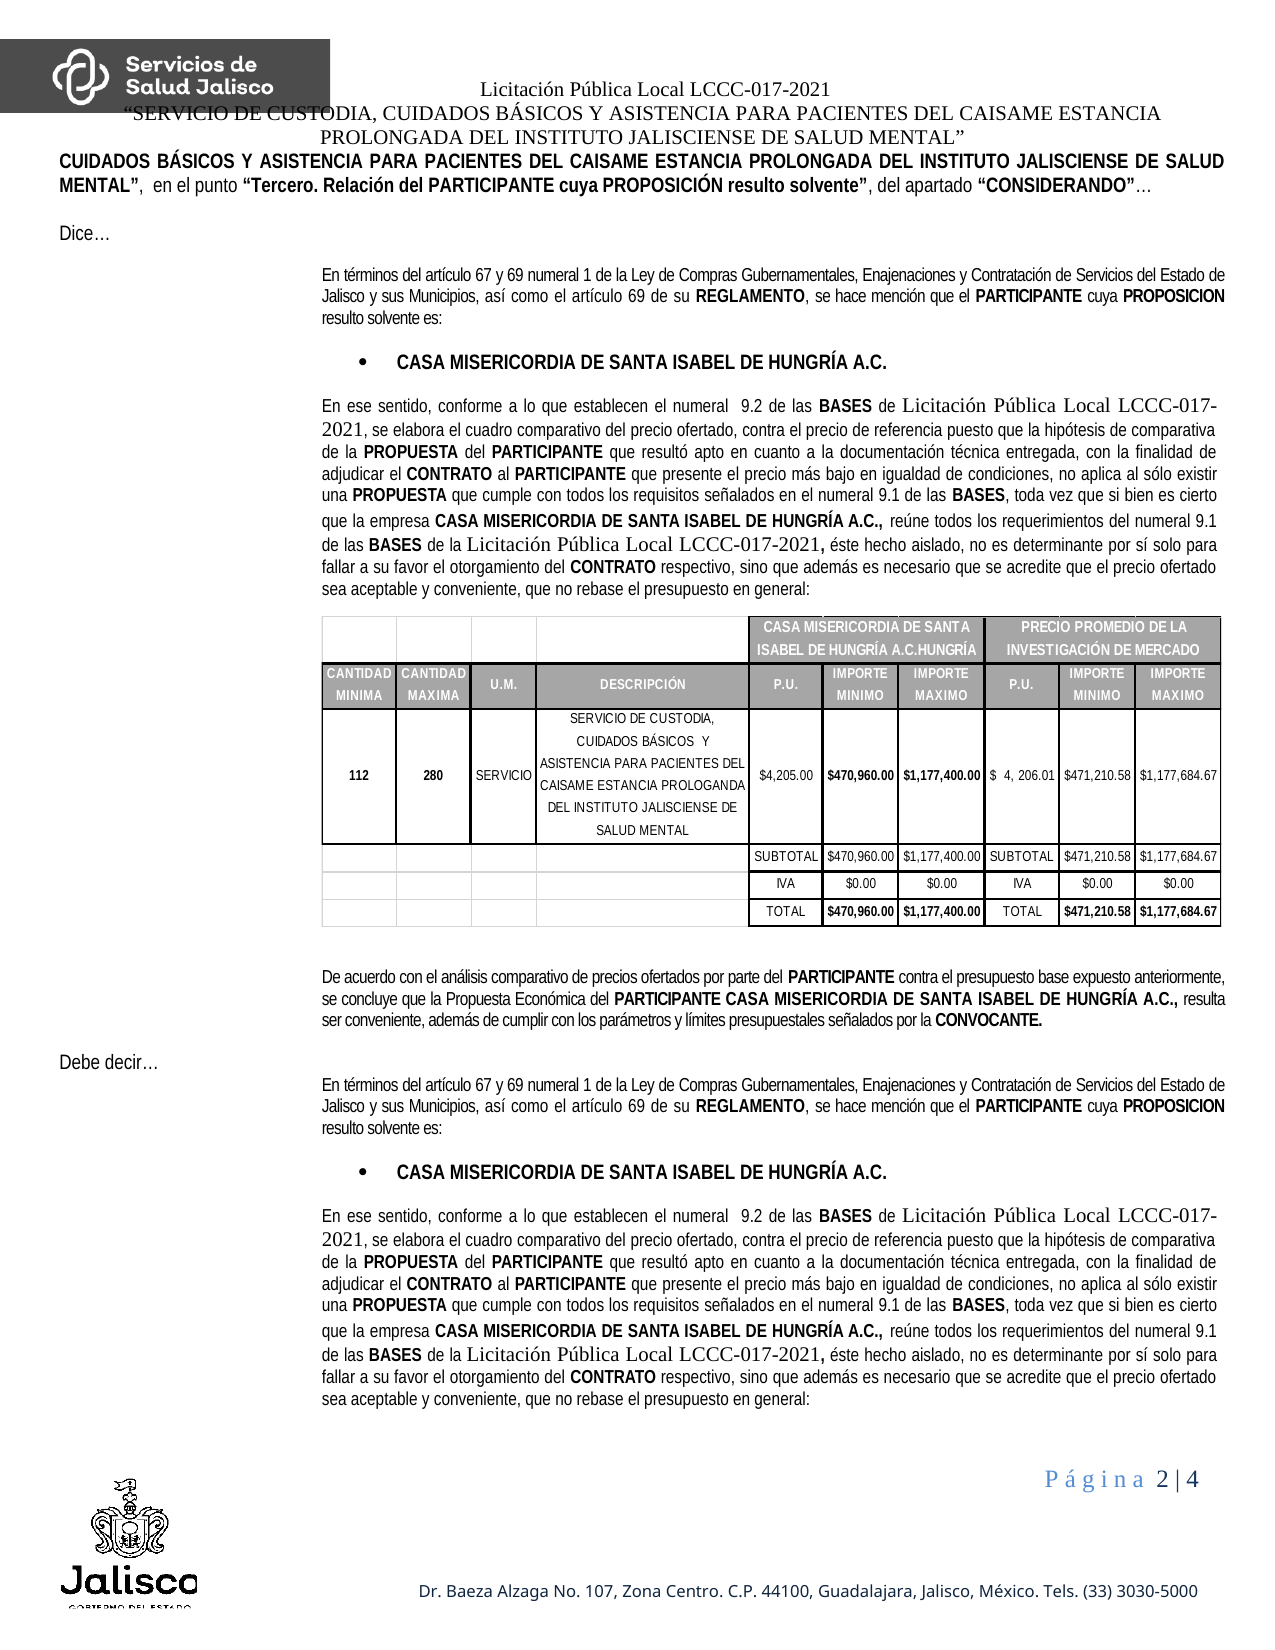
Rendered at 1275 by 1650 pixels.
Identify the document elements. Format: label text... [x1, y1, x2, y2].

list De acuerdo con el análisis comparativo de precios ofertados por parte del PARTICIPANTE contra el presupuesto base expuesto anteriormente, se concluye que la Propuesta Económica del PARTICIPANTE CASA MISERICORDIA DE SANTA ISABEL DE HUNGRÍA A.C., resulta ser conveniente, además de cumplir con los parámetros y límites presupuestales señalados por la CONVOCANTE. [322, 966, 1226, 1031]
list CASA MISERICORDIA DE SANTA ISABEL DE HUNGRÍA A.C. [359, 1160, 1226, 1184]
text En ese sentido, conforme a lo que establecen el numeral 9.2 de las BASES de , se elabora el cuadro comparativo del precio ofertado, contra el precio de referencia puesto que la hipótesis de comparativa de la PROPUESTA del PARTICIPANTE que resultó apto en cuanto a la documentación técnica entregada, con la finalidad de adjudicar el CONTRATO al PARTICIPANTE que presente el precio más bajo en igualdad de condiciones, no aplica al sólo existir una PROPUESTA que cumple con todos los requisitos señalados en el numeral 9.1 de las BASES, toda vez que si bien es cierto que la empresa CASA MISERICORDIA DE SANTA ISABEL DE HUNGRÍA A.C., reúne todos los requerimientos del numeral 9.1 de las BASES de la , éste hecho aislado, no es determinante por sí solo para fallar a su favor el otorgamiento del CONTRATO respectivo, sino que además es necesario que se acredite que el precio ofertado sea aceptable y conveniente, que no rebase el presupuesto en general: [322, 1203, 1218, 1409]
list CASA MISERICORDIA DE SANTA ISABEL DE HUNGRÍA A.C. [359, 350, 1226, 374]
text En términos del artículo 67 y 69 numeral 1 de la Ley de Compras Gubernamentales, Enajenaciones y Contratación de Servicios del Estado de Jalisco y sus Municipios, así como el artículo 69 de su REGLAMENTO, se hace mención que el PARTICIPANTE cuya PROPOSICION resulto solvente es: [322, 1074, 1226, 1138]
picture [59, 1478, 197, 1607]
text Dice… [59, 221, 1211, 244]
text Debe decir… [59, 1050, 1211, 1074]
text En ese sentido, conforme a lo que establecen el numeral 9.2 de las BASES de , se elabora el cuadro comparativo del precio ofertado, contra el precio de referencia puesto que la hipótesis de comparativa de la PROPUESTA del PARTICIPANTE que resultó apto en cuanto a la documentación técnica entregada, con la finalidad de adjudicar el CONTRATO al PARTICIPANTE que presente el precio más bajo en igualdad de condiciones, no aplica al sólo existir una PROPUESTA que cumple con todos los requisitos señalados en el numeral 9.1 de las BASES, toda vez que si bien es cierto que la empresa CASA MISERICORDIA DE SANTA ISABEL DE HUNGRÍA A.C., reúne todos los requerimientos del numeral 9.1 de las BASES de la , éste hecho aislado, no es determinante por sí solo para fallar a su favor el otorgamiento del CONTRATO respectivo, sino que además es necesario que se acredite que el precio ofertado sea aceptable y conveniente, que no rebase el presupuesto en general: [322, 393, 1218, 599]
text En términos del artículo 67 y 69 numeral 1 de la Ley de Compras Gubernamentales, Enajenaciones y Contratación de Servicios del Estado de Jalisco y sus Municipios, así como el artículo 69 de su REGLAMENTO, se hace mención que el PARTICIPANTE cuya PROPOSICION resulto solvente es: [322, 264, 1226, 328]
